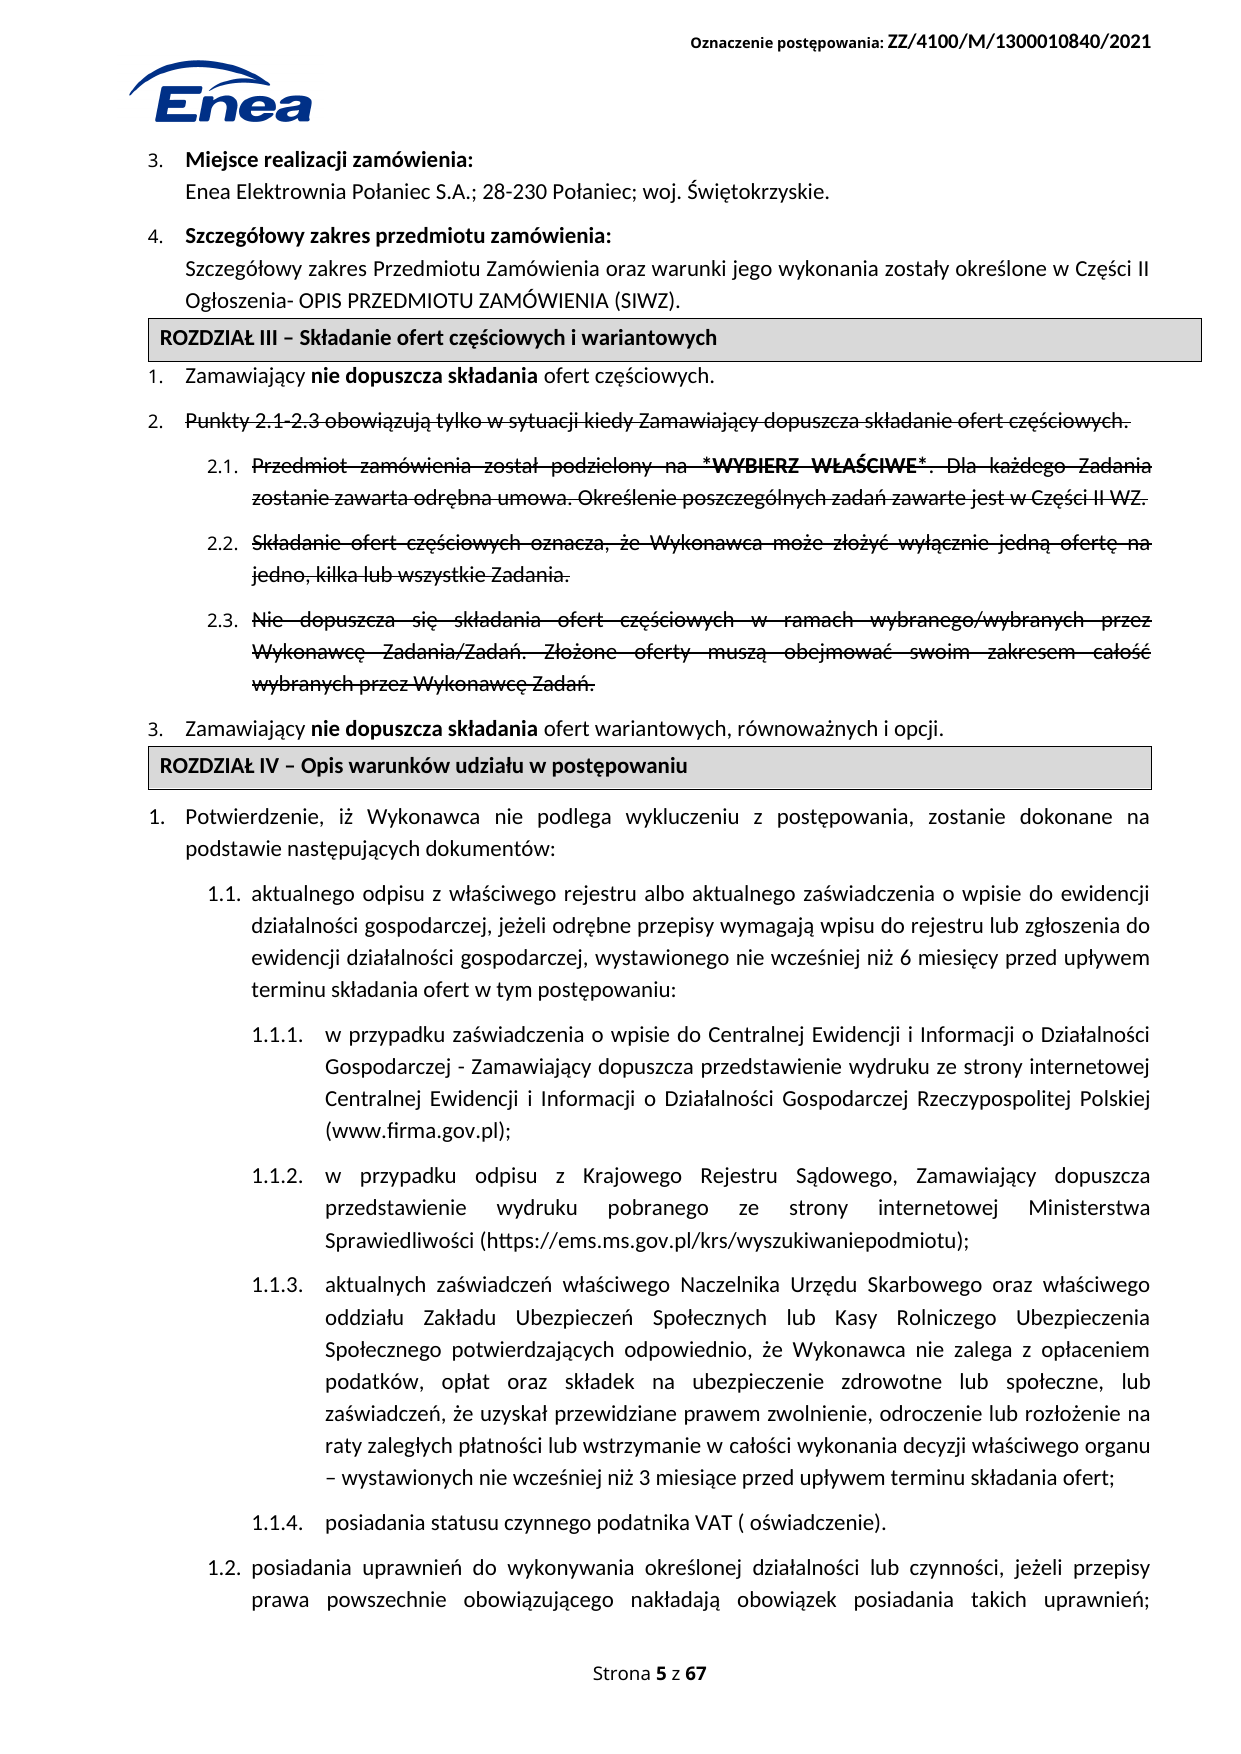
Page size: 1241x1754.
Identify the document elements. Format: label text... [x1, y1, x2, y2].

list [207, 1553, 1152, 1613]
list aktualnych zaświadczeń właściwego Naczelnika Urzędu Skarbowego oraz właściwego oddziału Zakładu Ubezpieczeń Społecznych lub Kasy Rolniczego Ubezpieczenia Społecznego potwierdzających odpowiednio, że Wykonawca nie zalega z opłaceniem podatków, opłat oraz składek na ubezpieczenie zdrowotne lub społeczne, lub zaświadczeń, że uzyskał przewidziane prawem zwolnienie, odroczenie lub rozłożenie na raty zaległych płatności lub wstrzymanie w całości wykonania decyzji właściwego organu – wystawionych nie wcześniej niż 3 miesiące przed upływem terminu składania ofert; [251, 1270, 1152, 1492]
list w przypadku zaświadczenia o wpisie do Centralnej Ewidencji i Informacji o Działalności Gospodarczej - Zamawiający dopuszcza przedstawienie wydruku ze strony internetowej Centralnej Ewidencji i Informacji o Działalności Gospodarczej Rzeczypospolitej Polskiej (www.firma.gov.pl); [251, 1020, 1152, 1145]
list aktualnego odpisu z właściwego rejestru albo aktualnego zaświadczenia o wpisie do ewidencji działalności gospodarczej, jeżeli odrębne przepisy wymagają wpisu do rejestru lub zgłoszenia do ewidencji działalności gospodarczej, wystawionego nie wcześniej niż 6 miesięcy przed upływem terminu składania ofert w tym postępowaniu: [207, 879, 1152, 1003]
list Składanie ofert częściowych oznacza, że Wykonawca może złożyć wyłącznie jedną ofertę na jedno, kilka lub wszystkie Zadania. [207, 528, 1152, 588]
list Przedmiot zamówienia został podzielony na . Dla każdego Zadania zostanie zawarta odrębna umowa. Określenie poszczególnych zadań zawarte jest w Części II WZ. [207, 451, 1152, 511]
list Zamawiający ofert wariantowych, równoważnych i opcji. [148, 714, 1152, 742]
text Enea Elektrownia Połaniec S.A.; 28-230 Połaniec; woj. Świętokrzyskie. [185, 177, 1152, 205]
text Szczegółowy zakres Przedmiotu Zamówienia oraz warunki jego wykonania zostały określone w Części II Ogłoszenia- OPIS PRZEDMIOTU ZAMÓWIENIA (SIWZ). [185, 254, 1152, 314]
list w przypadku odpisu z Krajowego Rejestru Sądowego, Zamawiający dopuszcza przedstawienie wydruku pobranego ze strony internetowej Ministerstwa Sprawiedliwości (https://ems.ms.gov.pl/krs/wyszukiwaniepodmiotu); [251, 1161, 1152, 1254]
table_header ROZDZIAŁ IV – Opis warunków udziału w postępowaniu [149, 747, 1151, 788]
list posiadania statusu czynnego podatnika VAT ( oświadczenie). [251, 1508, 1152, 1536]
table_header ROZDZIAŁ III – Składanie ofert częściowych i wariantowych [149, 319, 1201, 361]
list Miejsce realizacji zamówienia: [148, 145, 1152, 173]
list Zamawiający ofert częściowych. [148, 362, 1152, 390]
list Punkty 2.1-2.3 obowiązują tylko w sytuacji kiedy Zamawiający dopuszcza składanie ofert częściowych. [148, 406, 1152, 434]
list Nie dopuszcza się składania ofert częściowych w ramach wybranego/wybranych przez Wykonawcę Zadania/Zadań. Złożone oferty muszą obejmować swoim zakresem całość wybranych przez Wykonawcę Zadań. [207, 605, 1152, 697]
list Szczegółowy zakres przedmiotu zamówienia: [148, 222, 1152, 250]
list Potwierdzenie, iż Wykonawca nie podlega wykluczeniu z postępowania, zostanie dokonane na podstawie następujących dokumentów: [148, 802, 1152, 862]
picture [117, 50, 324, 124]
